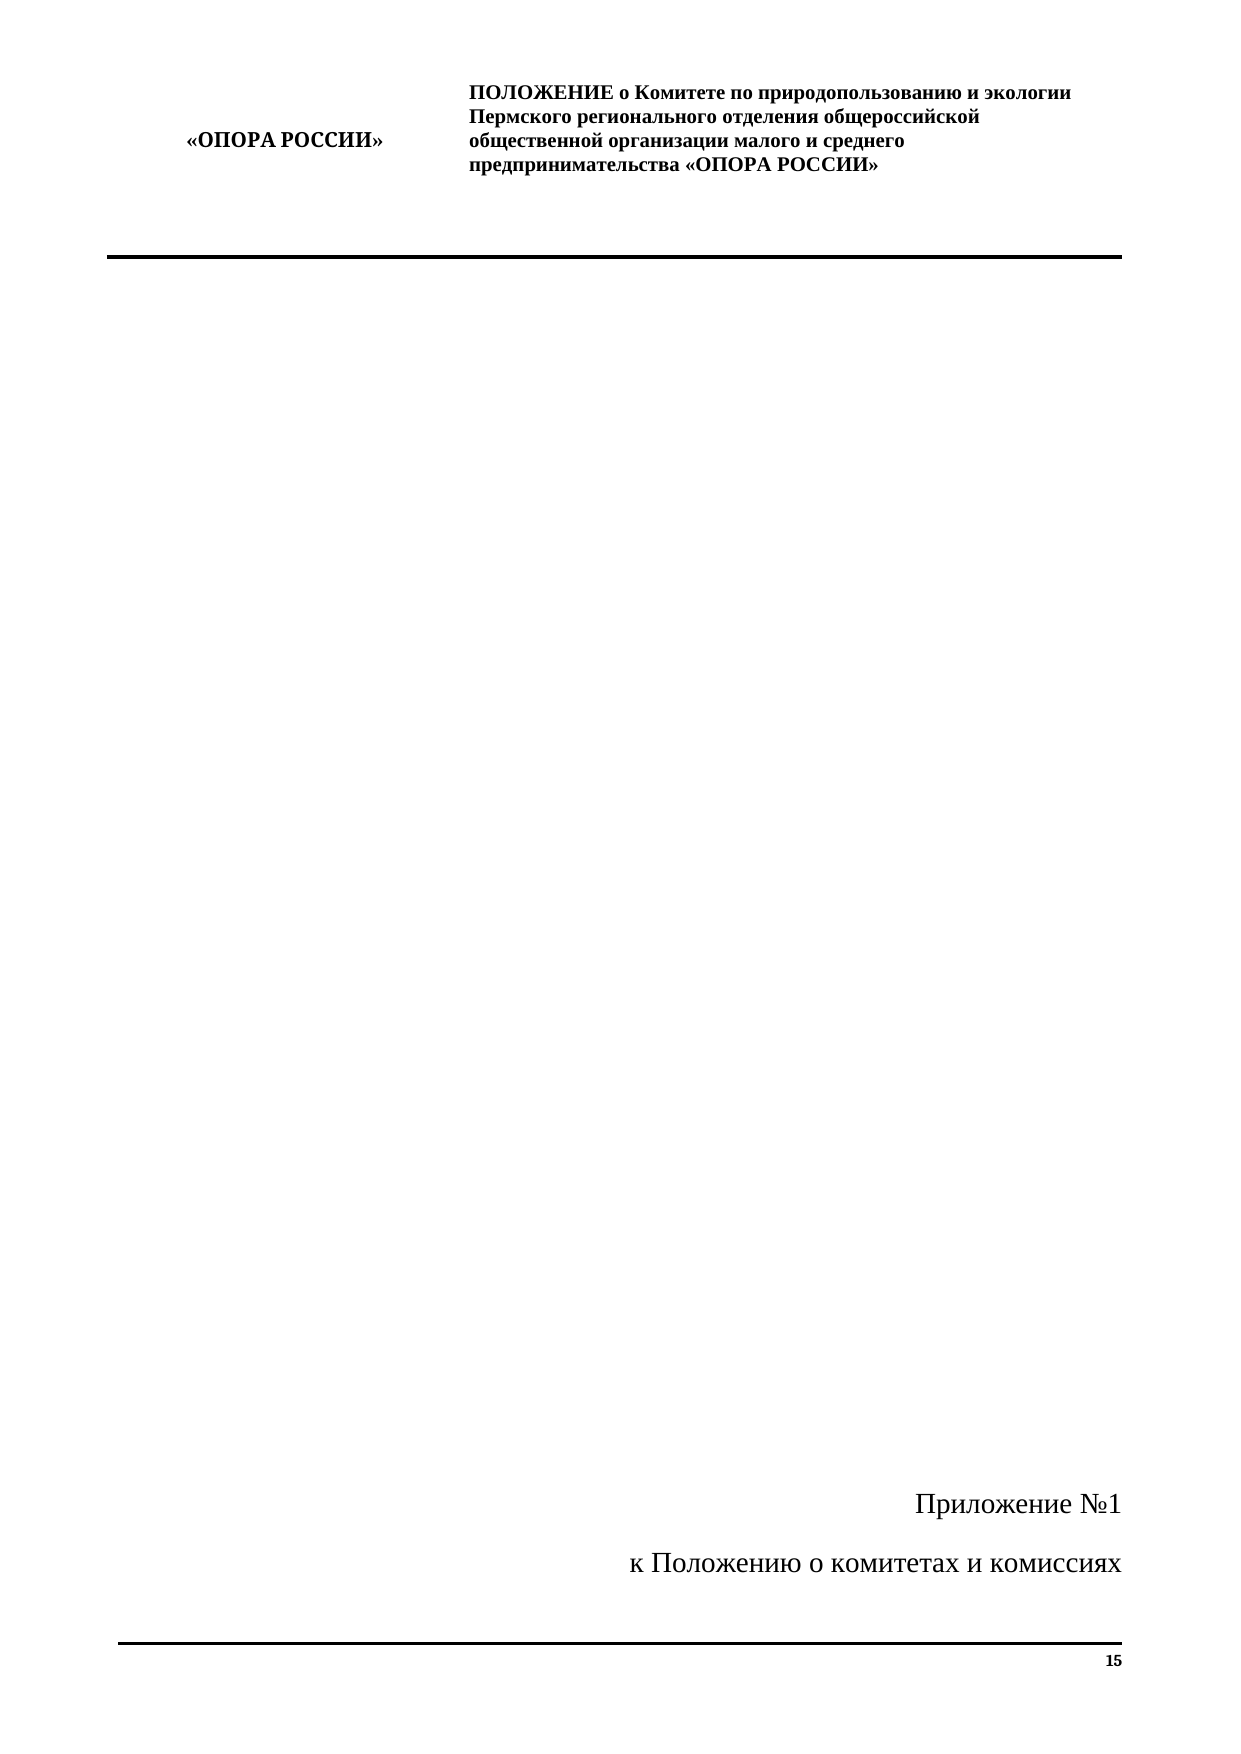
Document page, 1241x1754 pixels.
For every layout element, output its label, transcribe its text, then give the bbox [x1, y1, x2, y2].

text Приложение №1 [118, 1486, 1122, 1519]
text к Положению о комитетах и комиссиях [118, 1545, 1122, 1579]
